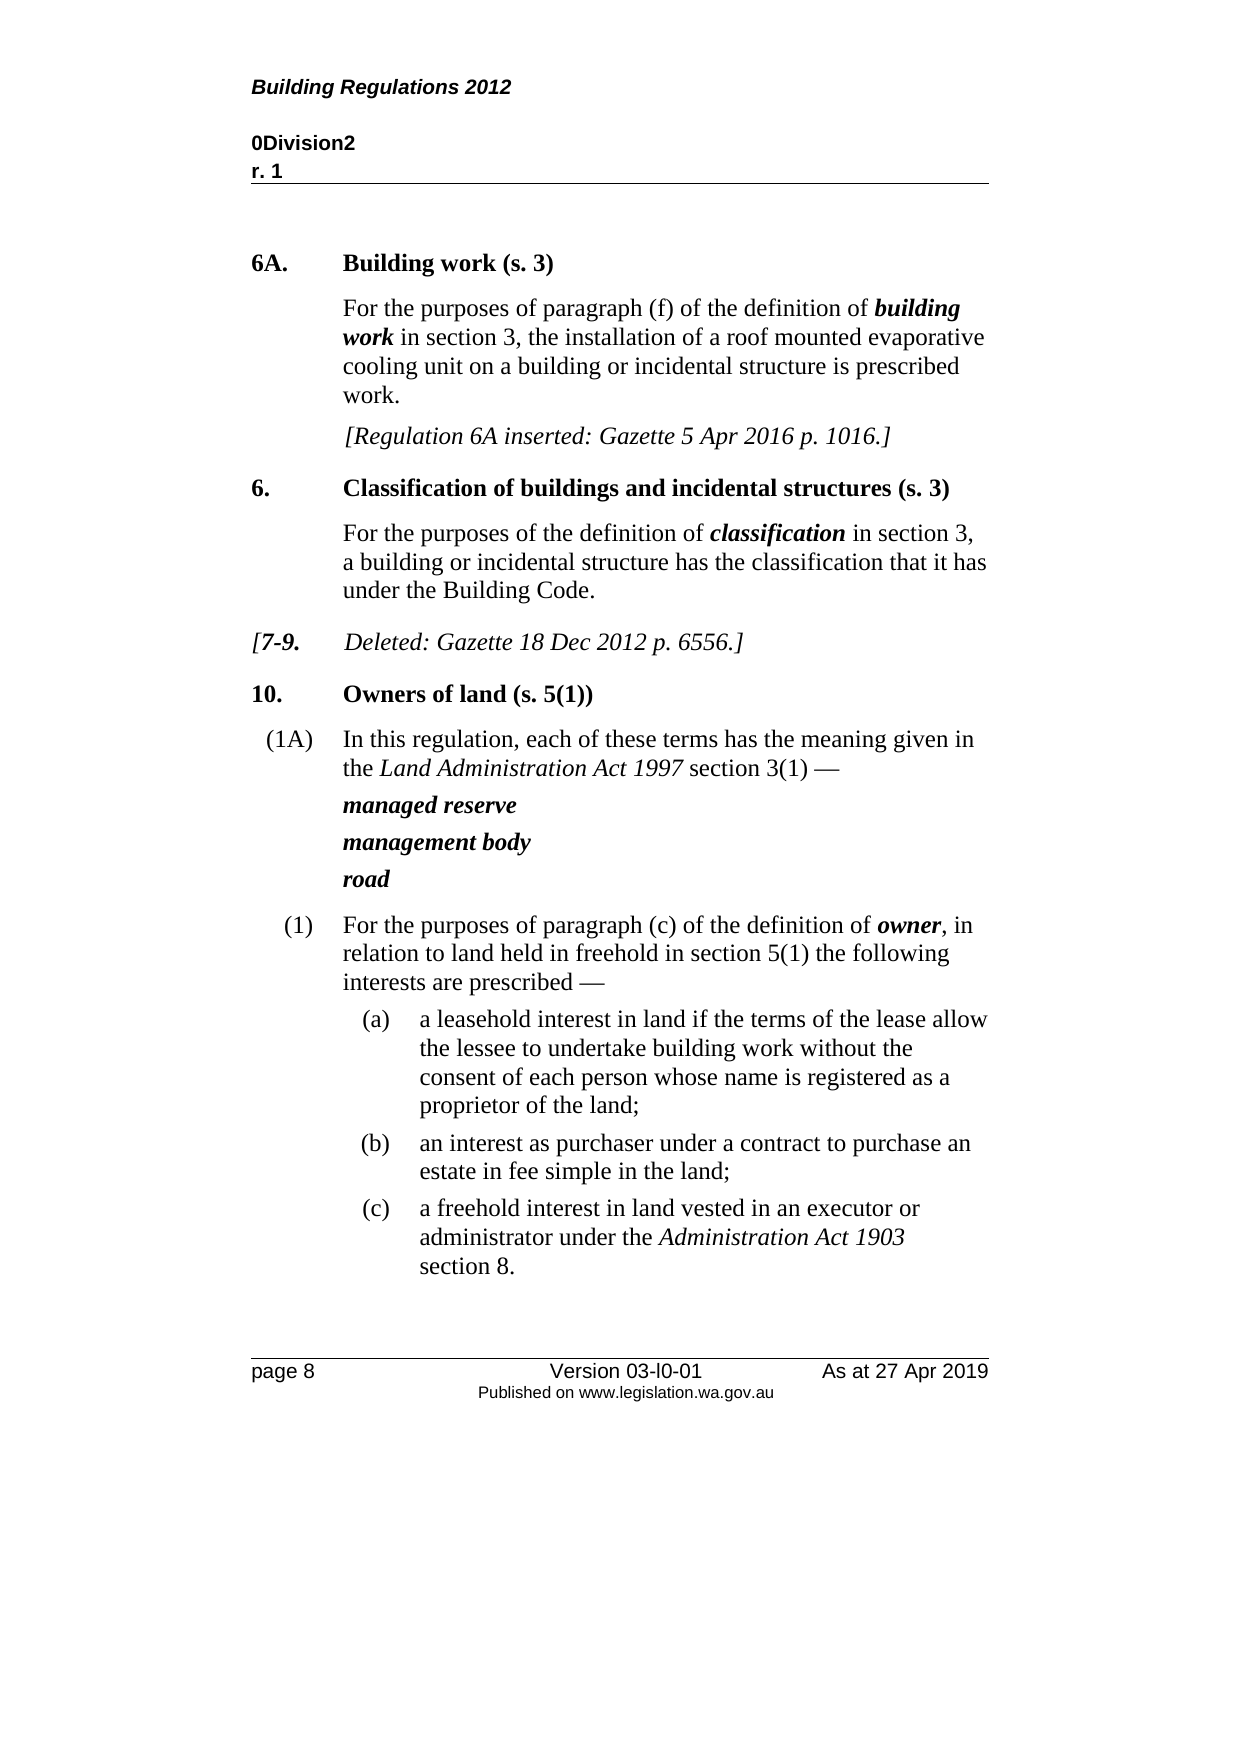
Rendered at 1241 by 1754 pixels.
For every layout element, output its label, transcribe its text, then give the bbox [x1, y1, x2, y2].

text For the purposes of the definition of classification in section 3, a building or incidental structure has the classification that it has under the Building Code. [251, 518, 989, 604]
text [7-9. Deleted: Gazette 18 Dec 2012 p. 6556.] [251, 627, 989, 656]
text management body [251, 827, 989, 856]
text (1) For the purposes of paragraph (c) of the definition of owner, in relation to land held in freehold in section 5(1) the following interests are prescribed — [251, 910, 989, 996]
text (c) a freehold interest in land vested in an executor or administrator under the Administration Act 1903 section 8. [251, 1193, 989, 1280]
text For the purposes of paragraph (f) of the definition of building work in section 3, the installation of a roof mounted evaporative cooling unit on a building or incidental structure is prescribed work. [251, 293, 989, 408]
text managed reserve [251, 790, 989, 819]
text (b) an interest as purchaser under a contract to purchase an estate in fee simple in the land; [251, 1128, 989, 1185]
subtitle 6. Classification of buildings and incidental structures (s. 3) [251, 473, 989, 501]
text (a) a leasehold interest in land if the terms of the lease allow the lessee to undertake building work without the consent of each person whose name is registered as a proprietor of the land; [251, 1004, 989, 1119]
text road [251, 864, 989, 893]
text (1A) In this regulation, each of these terms has the meaning given in the Land Administration Act 1997 section 3(1) — [251, 724, 989, 782]
text [Regulation 6A inserted: Gazette 5 Apr 2016 p. 1016.] [251, 421, 989, 450]
subtitle 10. Owners of land (s. 5(1)) [251, 679, 989, 708]
subtitle 6A. Building work (s. 3) [251, 248, 989, 277]
